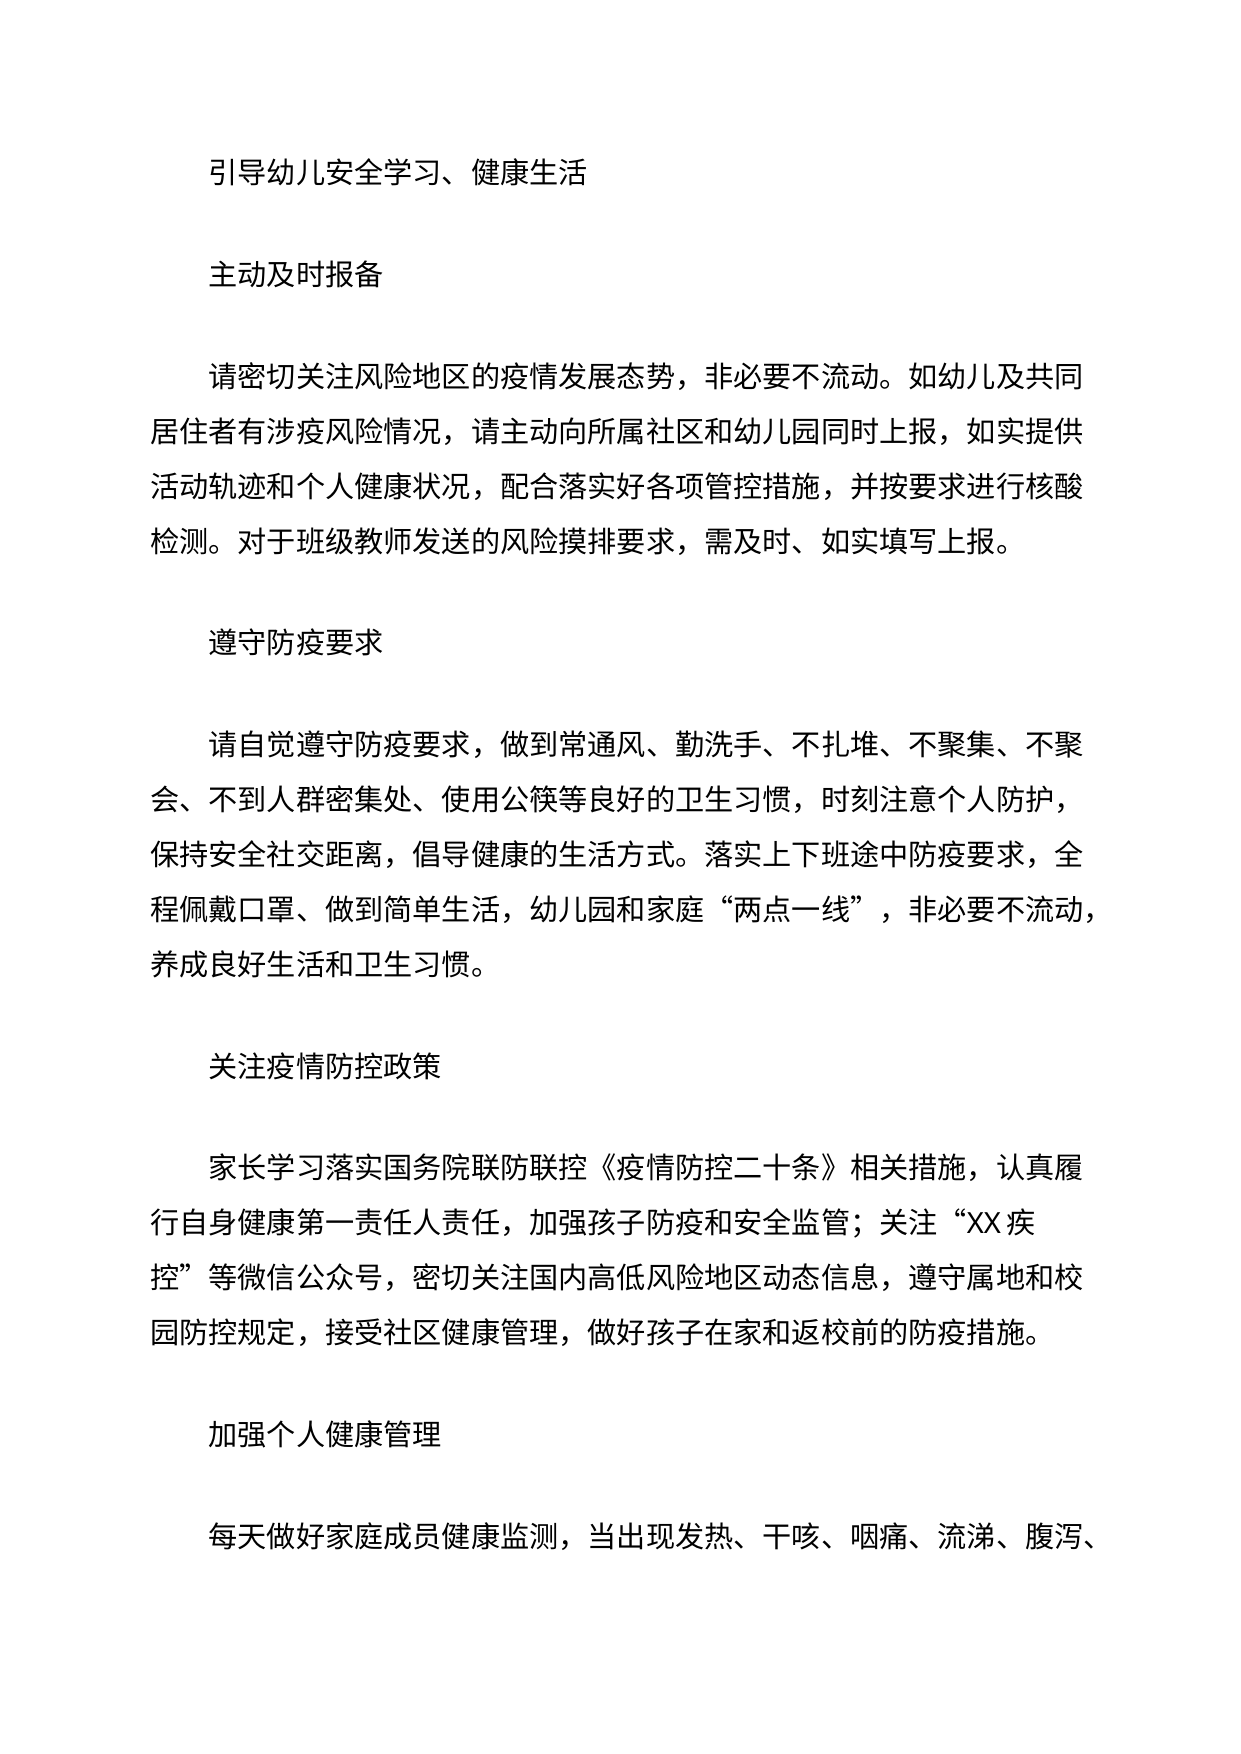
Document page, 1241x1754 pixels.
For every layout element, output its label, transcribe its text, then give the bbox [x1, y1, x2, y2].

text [150, 1513, 1090, 1556]
text 请密切关注风险地区的疫情发展态势，非必要不流动。如幼儿及共同居住者有涉疫风险情况，请主动向所属社区和幼儿园同时上报，如实提供活动轨迹和个人健康状况，配合落实好各项管控措施，并按要求进行核酸检测。对于班级教师发送的风险摸排要求，需及时、如实填写上报。 [150, 353, 1090, 561]
text 引导幼儿安全学习、健康生活 [150, 150, 1090, 192]
text 加强个人健康管理 [150, 1411, 1090, 1454]
text 遵守防疫要求 [150, 620, 1090, 662]
text 家长学习落实国务院联防联控《疫情防控二十条》相关措施，认真履行自身健康第一责任人责任，加强孩子防疫和安全监管；关注“XX疾控”等微信公众号，密切关注国内高低风险地区动态信息，遵守属地和校园防控规定，接受社区健康管理，做好孩子在家和返校前的防疫措施。 [150, 1145, 1090, 1352]
text 请自觉遵守防疫要求，做到常通风、勤洗手、不扎堆、不聚集、不聚会、不到人群密集处、使用公筷等良好的卫生习惯，时刻注意个人防护，保持安全社交距离，倡导健康的生活方式。落实上下班途中防疫要求，全程佩戴口罩、做到简单生活，幼儿园和家庭“两点一线”，非必要不流动，养成良好生活和卫生习惯。 [150, 722, 1090, 984]
text 主动及时报备 [150, 252, 1090, 294]
text 关注疫情防控政策 [150, 1043, 1090, 1085]
